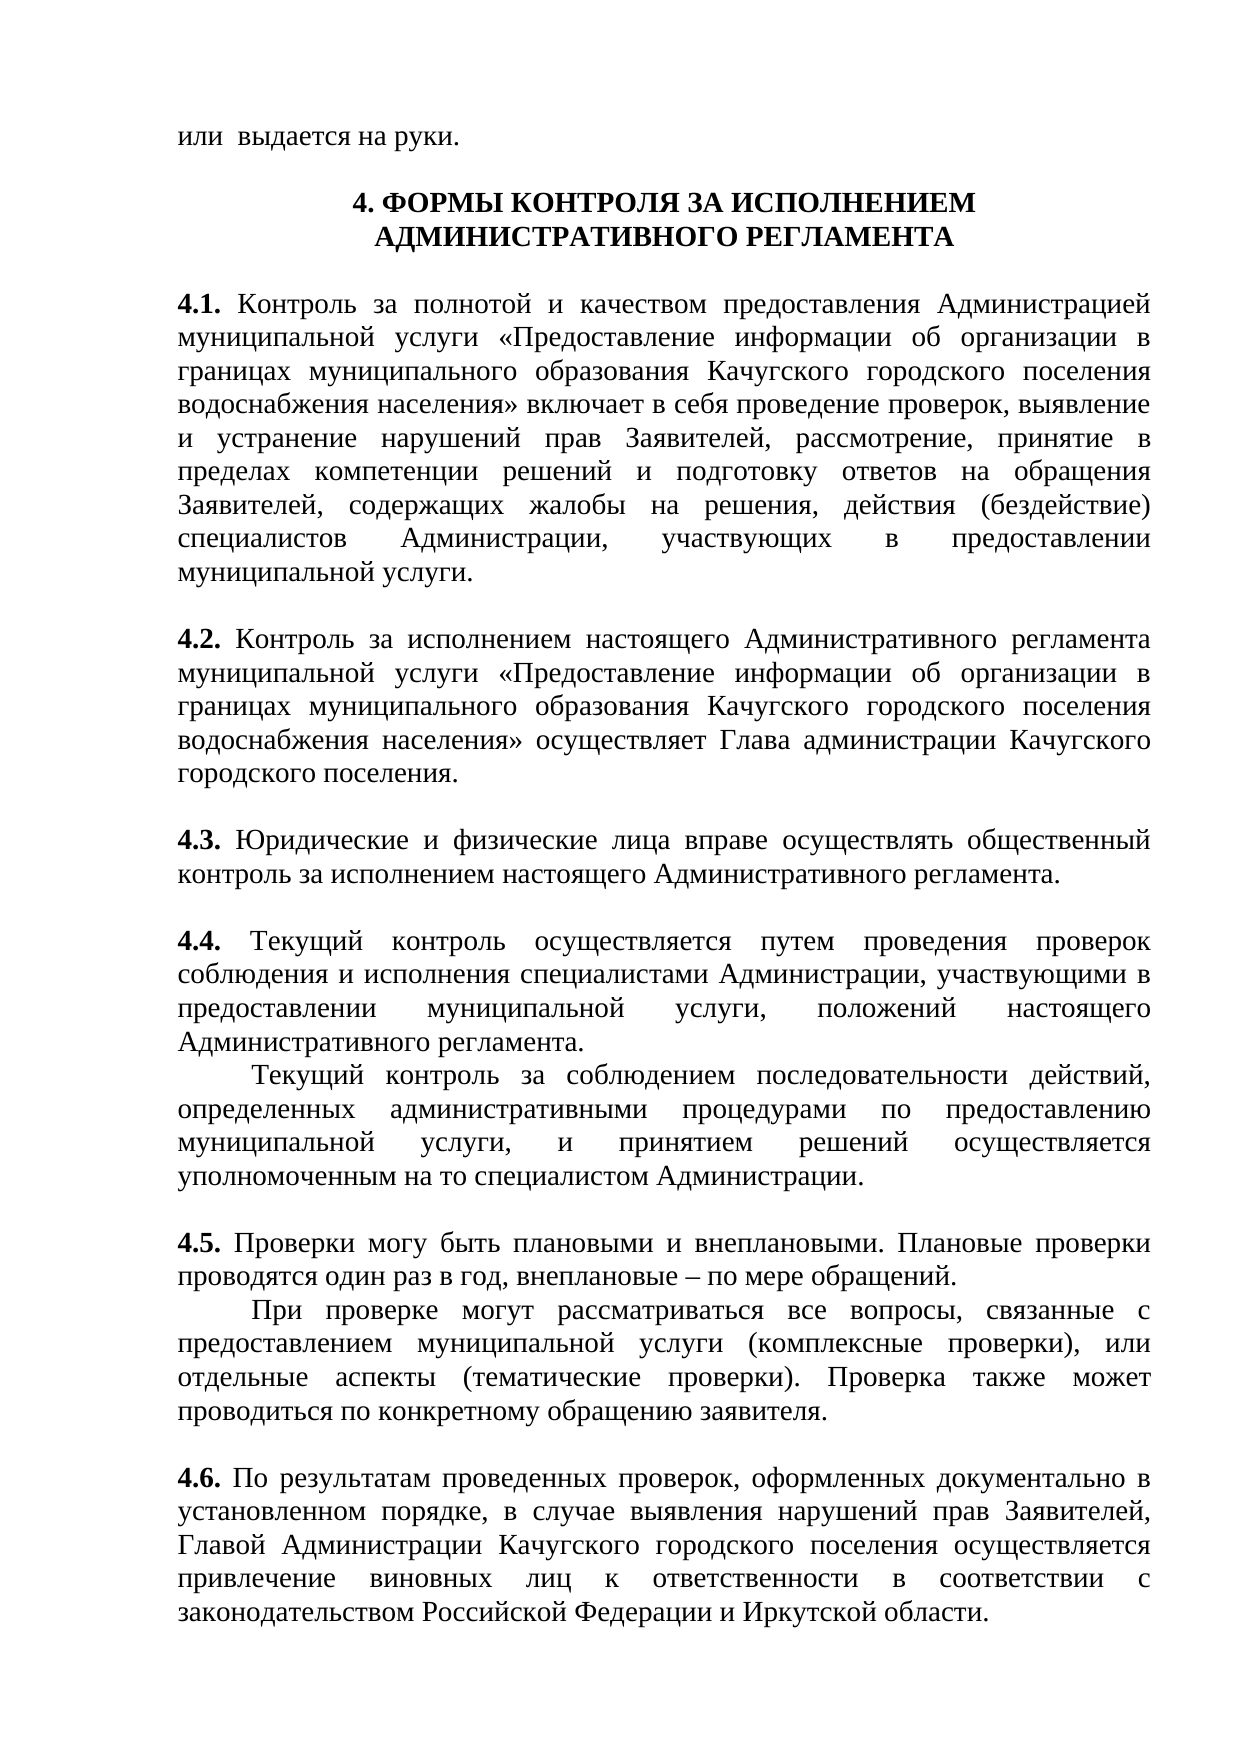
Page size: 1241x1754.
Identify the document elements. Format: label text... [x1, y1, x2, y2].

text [177, 118, 1152, 152]
text 4.1. Контроль за полнотой и качеством предоставления Администрацией муниципальной услуги «Предоставление информации об организации в границах муниципального образования Качугского городского поселения водоснабжения населения» включает в себя проведение проверок, выявление и устранение нарушений прав Заявителей, рассмотрение, принятие в пределах компетенции решений и подготовку ответов на обращения Заявителей, содержащих жалобы на решения, действия (бездействие) специалистов Администрации, участвующих в предоставлении муниципальной услуги. [177, 286, 1152, 588]
text 4.6. По результатам проведенных проверок, оформленных документально в установленном порядке, в случае выявления нарушений прав Заявителей, Главой Администрации Качугского городского поселения осуществляется привлечение виновных лиц к ответственности в соответствии с законодательством Российской Федерации и Иркутской области. [177, 1460, 1152, 1627]
text Текущий контроль за соблюдением последовательности действий, определенных административными процедурами по предоставлению муниципальной услуги, и принятием решений осуществляется уполномоченным на то специалистом Администрации. [177, 1057, 1152, 1191]
text 4. ФОРМЫ КОНТРОЛЯ ЗА ИСПОЛНЕНИЕМ АДМИНИСТРАТИВНОГО РЕГЛАМЕНТА [177, 185, 1152, 252]
text 4.4. Текущий контроль осуществляется путем проведения проверок соблюдения и исполнения специалистами Администрации, участвующими в предоставлении муниципальной услуги, положений настоящего Административного регламента. [177, 923, 1152, 1057]
text При проверке могут рассматриваться все вопросы, связанные с предоставлением муниципальной услуги (комплексные проверки), или отдельные аспекты (тематические проверки). Проверка также может проводиться по конкретному обращению заявителя. [177, 1292, 1152, 1426]
text 4.2. Контроль за исполнением настоящего Административного регламента муниципальной услуги «Предоставление информации об организации в границах муниципального образования Качугского городского поселения водоснабжения населения» осуществляет Глава администрации Качугского городского поселения. [177, 621, 1152, 789]
text 4.3. Юридические и физические лица вправе осуществлять общественный контроль за исполнением настоящего Административного регламента. [177, 822, 1152, 889]
text 4.5. Проверки могу быть плановыми и внеплановыми. Плановые проверки проводятся один раз в год, внеплановые – по мере обращений. [177, 1225, 1152, 1292]
